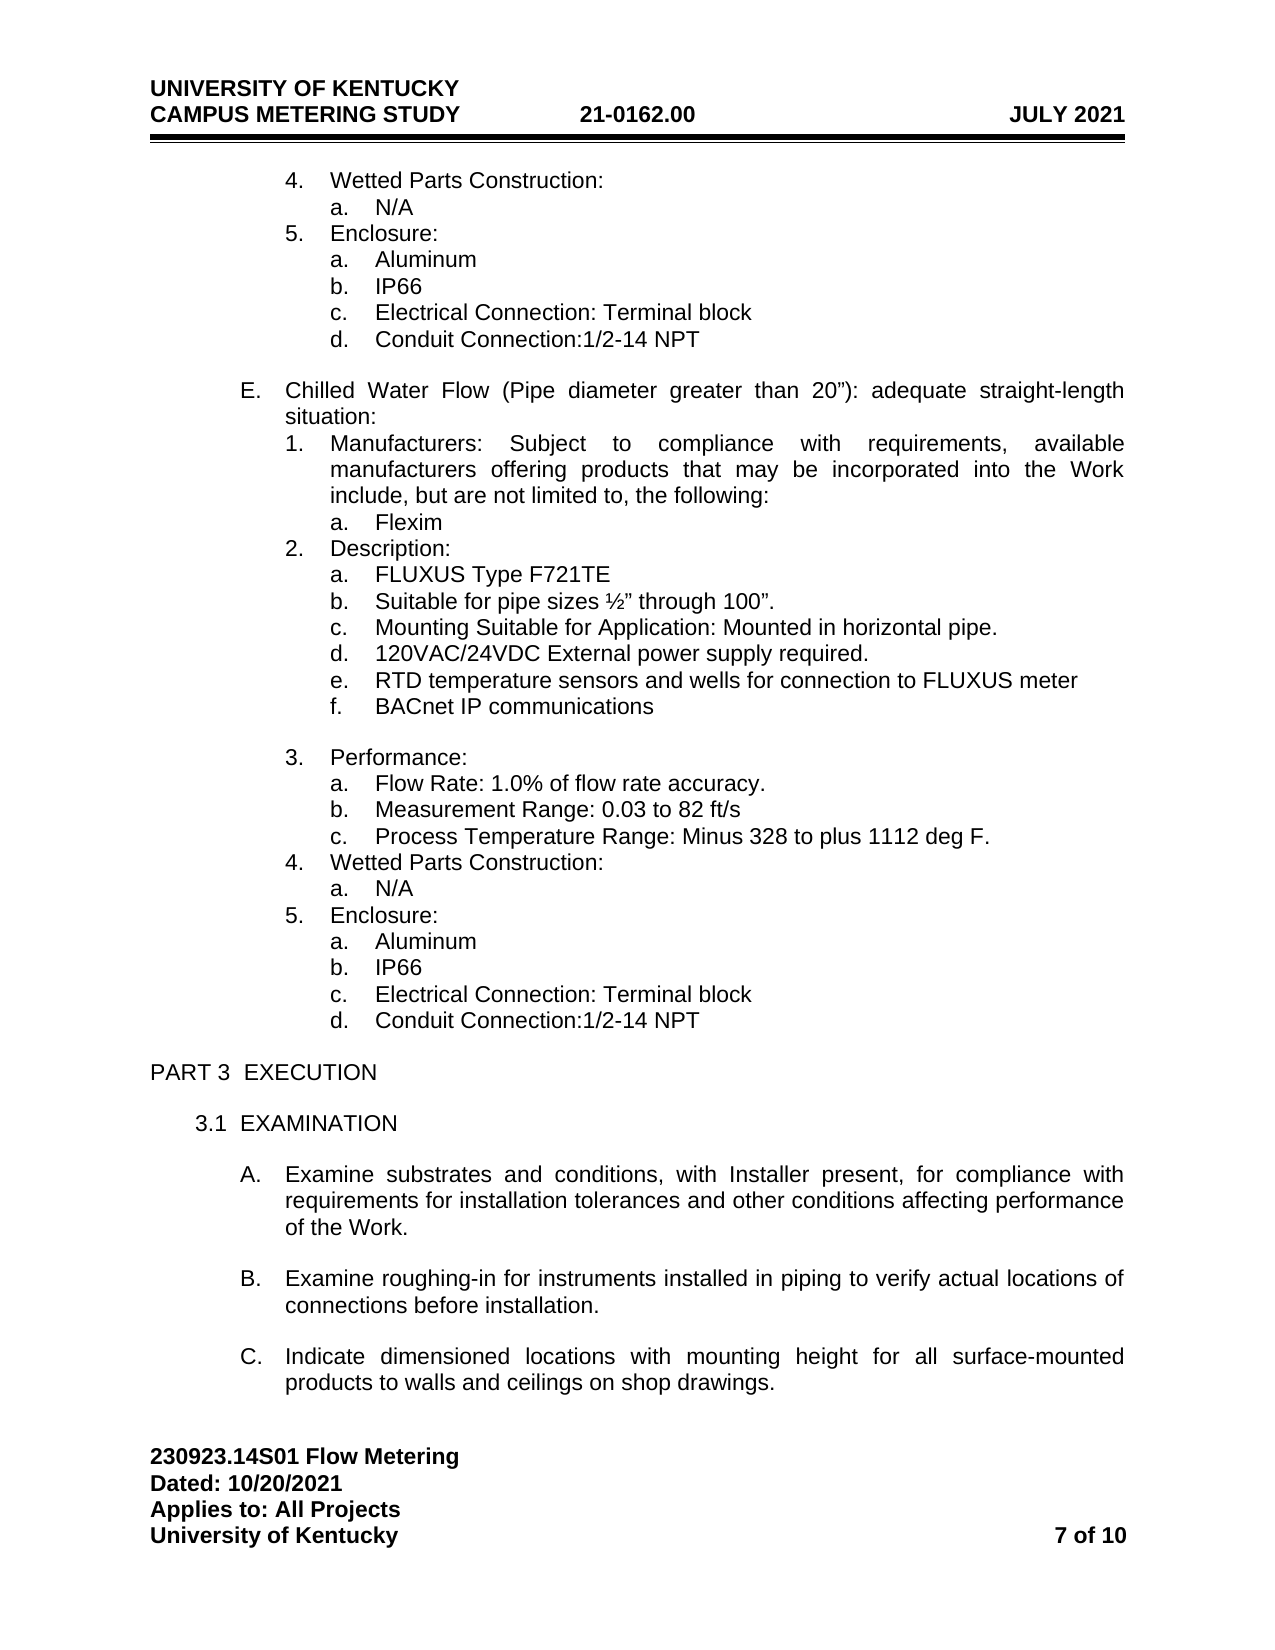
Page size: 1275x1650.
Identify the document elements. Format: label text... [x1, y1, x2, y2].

subtitle Performance: [285, 743, 1125, 770]
subtitle Examine roughing-in for instruments installed in piping to verify actual locations of connections before installation. [240, 1265, 1125, 1318]
subtitle Process Temperature Range: Minus 328 to plus 1112 deg F. [330, 823, 1125, 849]
subtitle Aluminum [330, 928, 1125, 954]
subtitle Electrical Connection: Terminal block [330, 299, 1125, 326]
subtitle Manufacturers: Subject to compliance with requirements, available manufacturers offering products that may be incorporated into the Work include, but are not limited to, the following: [285, 429, 1125, 509]
subtitle FLUXUS Type F721TE [330, 561, 1125, 588]
subtitle Flow Rate: 1.0% of flow rate accuracy. [330, 770, 1125, 796]
subtitle IP66 [330, 954, 1125, 981]
subtitle Electrical Connection: Terminal block [330, 981, 1125, 1007]
subtitle IP66 [330, 273, 1125, 299]
subtitle Enclosure: [285, 220, 1125, 246]
subtitle Chilled Water Flow (Pipe diameter greater than 20”): adequate straight-length situation: [240, 377, 1125, 429]
subtitle Measurement Range: 0.03 to 82 ft/s [330, 796, 1125, 823]
subtitle Description: [285, 535, 1125, 561]
subtitle 120VAC/24VDC External power supply required. [330, 640, 1125, 667]
subtitle Indicate dimensioned locations with mounting height for all surface-mounted products to walls and ceilings on shop drawings. [240, 1343, 1125, 1396]
subtitle Conduit Connection:1/2-14 NPT [330, 326, 1125, 352]
subtitle Examine substrates and conditions, with Installer present, for compliance with requirements for installation tolerances and other conditions affecting performance of the Work. [240, 1161, 1125, 1240]
subtitle Flexim [330, 509, 1125, 535]
subtitle Aluminum [330, 246, 1125, 273]
subtitle examination [195, 1110, 1125, 1136]
subtitle EXECUTION [150, 1058, 1125, 1085]
subtitle Mounting Suitable for Application: Mounted in horizontal pipe. [330, 614, 1125, 640]
subtitle N/A [330, 875, 1125, 902]
subtitle RTD temperature sensors and wells for connection to FLUXUS meter [330, 667, 1125, 693]
subtitle Conduit Connection:1/2-14 NPT [330, 1007, 1125, 1033]
subtitle Wetted Parts Construction: [285, 849, 1125, 875]
subtitle N/A [330, 194, 1125, 220]
subtitle Wetted Parts Construction: [285, 167, 1125, 194]
subtitle BACnet IP communications [330, 693, 1125, 719]
subtitle Suitable for pipe sizes ½” through 100”. [330, 588, 1125, 614]
subtitle Enclosure: [285, 902, 1125, 928]
